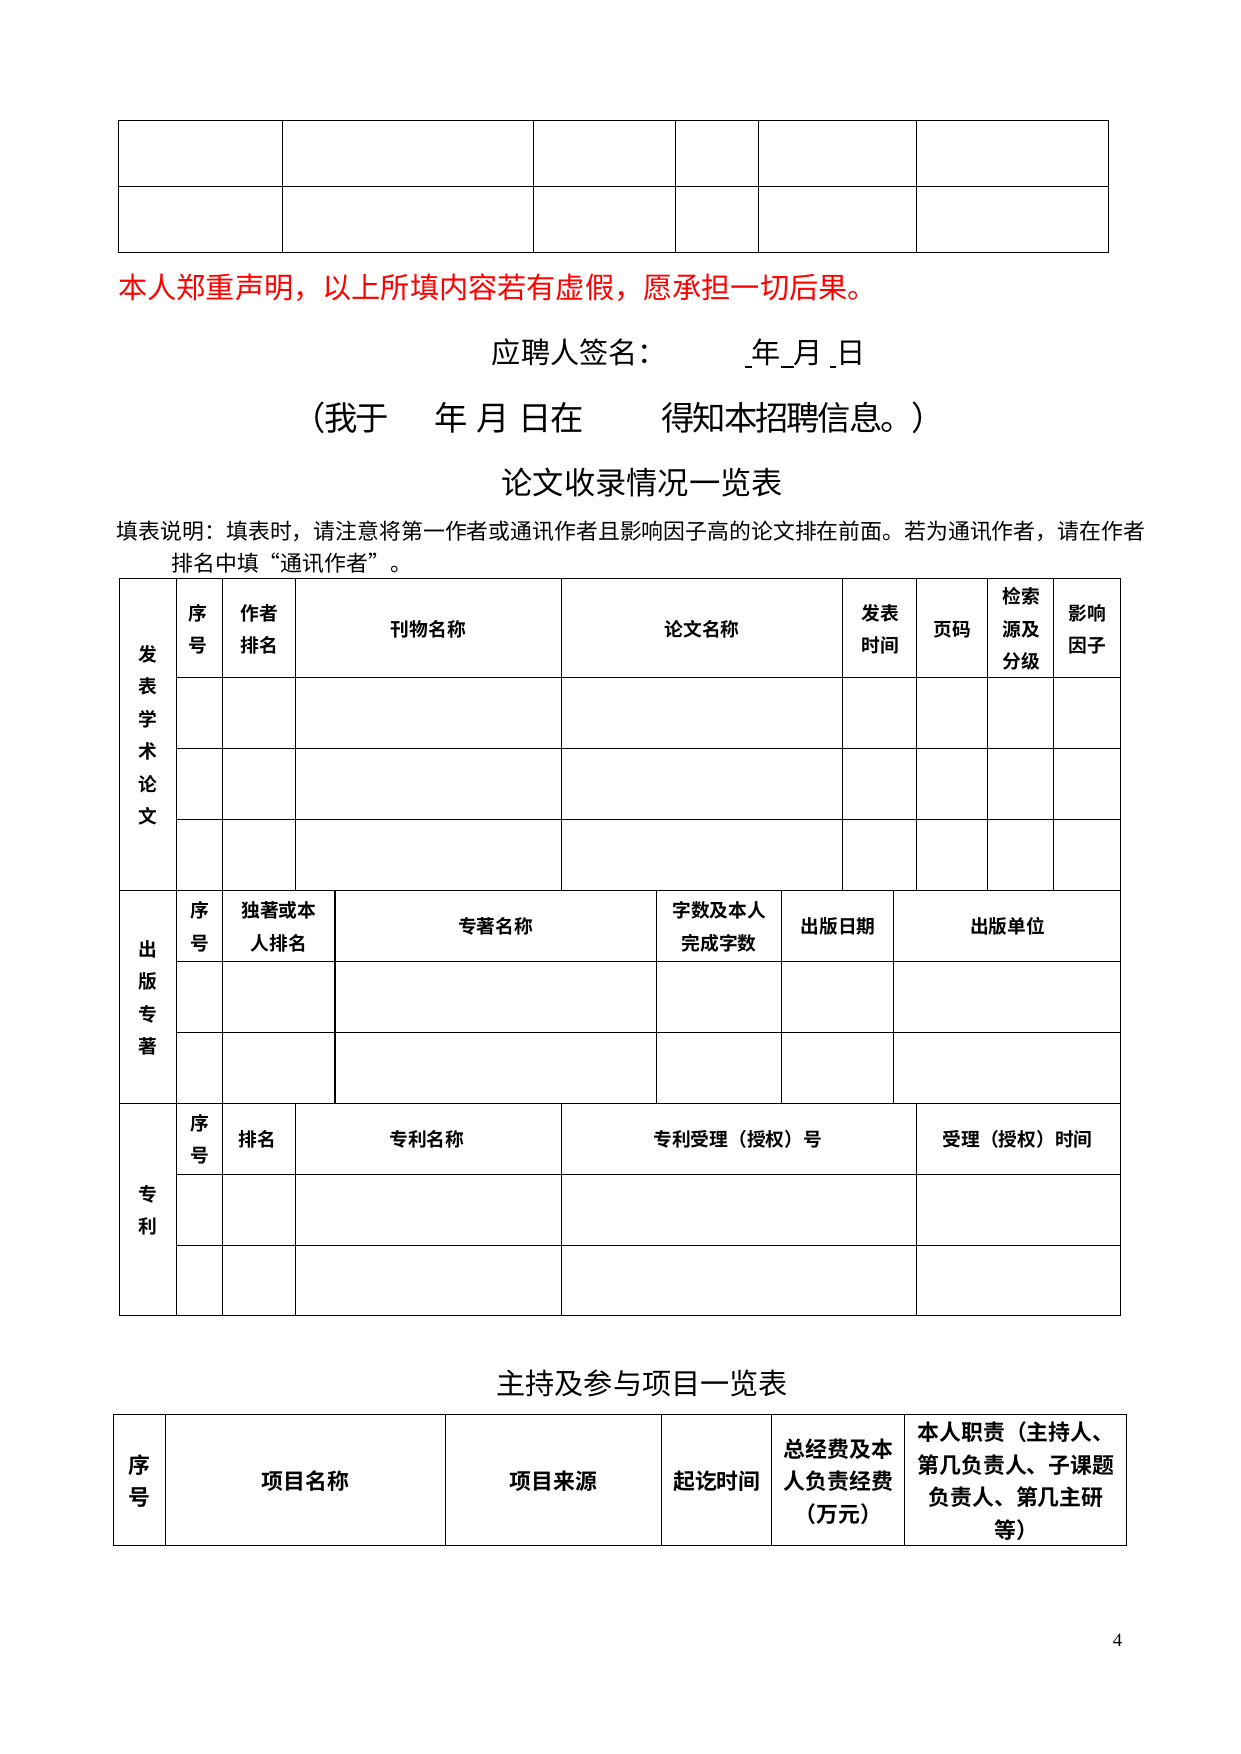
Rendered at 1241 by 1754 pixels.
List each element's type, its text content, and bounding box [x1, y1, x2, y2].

table_cell 排名 [223, 1104, 295, 1173]
table_cell [223, 1033, 334, 1103]
text 本人郑重声明，以上所填内容若有虚假，愿承担一切后果。 [118, 253, 1122, 318]
table_cell [917, 1175, 1120, 1244]
table_header 总经费及本人负责经费 （万元） [772, 1415, 904, 1545]
table_cell [534, 121, 675, 186]
table_header 刊物名称 [296, 579, 561, 677]
table_cell 序号 [177, 1104, 222, 1173]
table_cell [223, 1246, 295, 1315]
table_cell [894, 962, 1120, 1032]
text 主持及参与项目一览表 [118, 1349, 1166, 1414]
table_cell 专著名称 [336, 891, 656, 961]
table_cell [336, 962, 656, 1032]
table_cell 独著或本人排名 [223, 891, 334, 961]
table_cell [917, 820, 987, 890]
table_cell [177, 1246, 222, 1315]
table_cell [917, 187, 1108, 252]
table_cell [1054, 678, 1120, 748]
table_header 发表时间 [843, 579, 916, 677]
table_cell [843, 678, 916, 748]
table_header 作者排名 [223, 579, 295, 677]
table_cell [177, 749, 222, 819]
table_header 发表学术论文 [120, 579, 176, 890]
table_cell [296, 1175, 561, 1244]
table_cell [917, 678, 987, 748]
table_cell [562, 1175, 916, 1244]
table_header 页码 [917, 579, 987, 677]
table_cell [657, 962, 781, 1032]
table_cell [759, 121, 916, 186]
table_cell [119, 187, 282, 252]
table_cell [534, 187, 675, 252]
table_cell [1054, 820, 1120, 890]
table_cell [296, 1246, 561, 1315]
table_header 论文名称 [562, 579, 842, 677]
table_header 本人职责（主持人、第几负责人、子课题负责人、第几主研等） [905, 1415, 1126, 1545]
table_cell [177, 678, 222, 748]
table_cell [296, 678, 561, 748]
table_header 序号 [177, 579, 222, 677]
table_cell 专利名称 [296, 1104, 561, 1173]
table_cell [177, 962, 222, 1032]
table_header 起讫时间 [662, 1415, 771, 1545]
table_cell [917, 121, 1108, 186]
table_header 项目来源 [446, 1415, 661, 1545]
table_cell [223, 678, 295, 748]
text 论文收录情况一览表 [118, 448, 1166, 513]
table_cell [988, 820, 1053, 890]
table_cell [676, 187, 758, 252]
table_cell 序号 [177, 891, 222, 961]
table_cell [782, 1033, 893, 1103]
table_cell [843, 749, 916, 819]
table_cell [283, 121, 533, 186]
text 应聘人签名： 年 月 日 [118, 318, 1122, 383]
table_header 影响因子 [1054, 579, 1120, 677]
table_cell [223, 820, 295, 890]
table_cell [894, 1033, 1120, 1103]
text 填表说明：填表时，请注意将第一作者或通讯作者且影响因子高的论文排在前面。若为通讯作者，请在作者排名中填“通讯作者”。 [117, 513, 1166, 578]
table_cell 专利受理（授权）号 [562, 1104, 916, 1173]
table_cell [177, 1033, 222, 1103]
table_cell 受理（授权）时间 [917, 1104, 1120, 1173]
table_cell 专利 [120, 1104, 176, 1315]
table_cell [223, 1175, 295, 1244]
table_cell 字数及本人完成字数 [657, 891, 781, 961]
table_cell [676, 121, 758, 186]
table_cell [177, 1175, 222, 1244]
table_cell [283, 187, 533, 252]
table_cell [223, 962, 334, 1032]
table_cell [296, 820, 561, 890]
table_cell [1054, 749, 1120, 819]
table_cell 出版日期 [782, 891, 893, 961]
table_cell [562, 820, 842, 890]
table_cell [177, 820, 222, 890]
table_cell [119, 121, 282, 186]
table_cell [562, 749, 842, 819]
table_cell [917, 1246, 1120, 1315]
table_cell [843, 820, 916, 890]
table_cell [917, 749, 987, 819]
table_cell [657, 1033, 781, 1103]
table_cell 出版专著 [120, 891, 176, 1103]
table_cell [988, 749, 1053, 819]
table_cell [988, 678, 1053, 748]
text （我于 年 月 日在 得知本招聘信息。） [118, 383, 1122, 448]
table_cell [782, 962, 893, 1032]
table_cell [759, 187, 916, 252]
table_cell [296, 749, 561, 819]
table_header 序号 [114, 1415, 165, 1545]
table_cell [562, 678, 842, 748]
table_header 项目名称 [166, 1415, 445, 1545]
table_cell [562, 1246, 916, 1315]
table_cell [223, 749, 295, 819]
table_cell 出版单位 [894, 891, 1120, 961]
table_header 检索源及分级 [988, 579, 1053, 677]
table_cell [336, 1033, 656, 1103]
